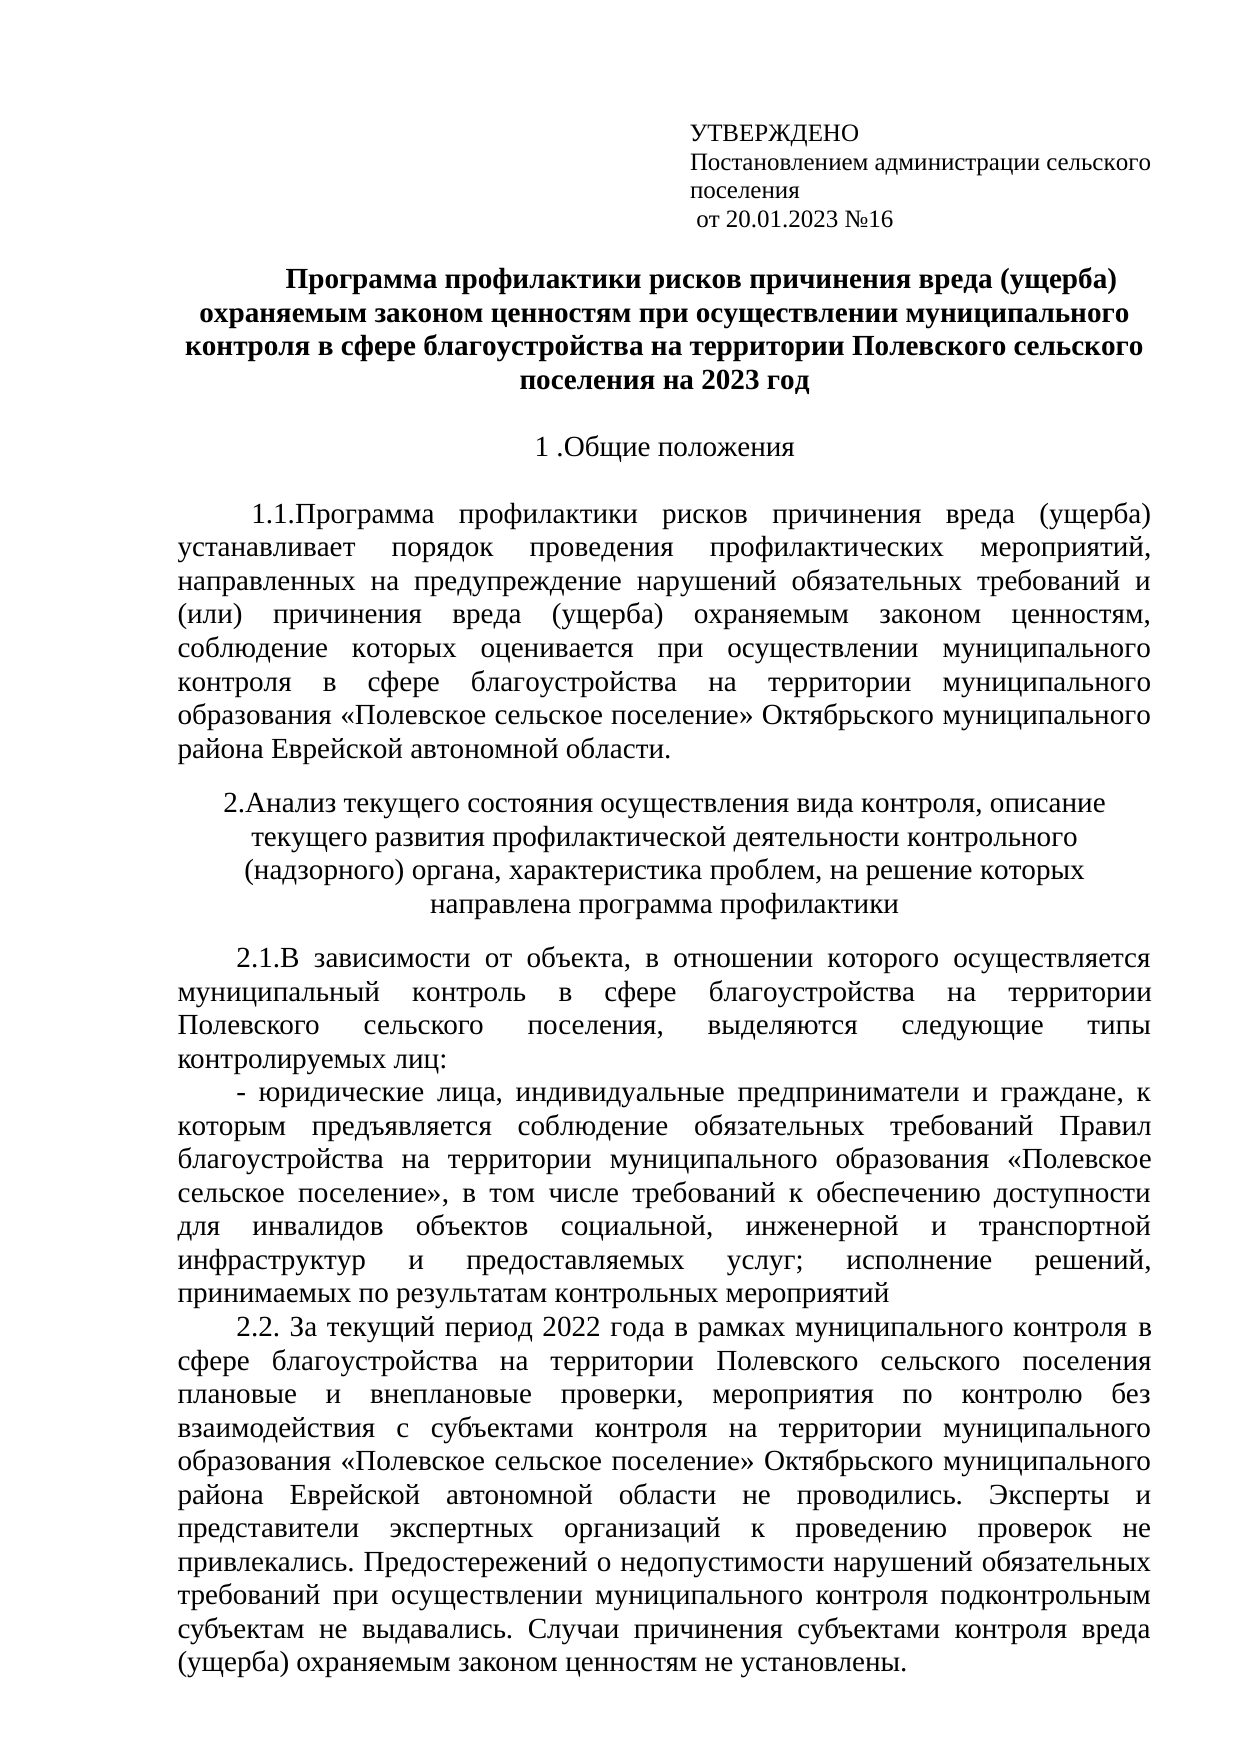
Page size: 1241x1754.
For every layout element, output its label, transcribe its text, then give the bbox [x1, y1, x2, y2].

text 1.1.Программа профилактики рисков причинения вреда (ущерба) устанавливает порядок проведения профилактических мероприятий, направленных на предупреждение нарушений обязательных требований и (или) причинения вреда (ущерба) охраняемым законом ценностям, соблюдение которых оценивается при осуществлении муниципального контроля в сфере благоустройства на территории муниципального образования «Полевское сельское поселение» Октябрьского муниципального района Еврейской автономной области. [177, 496, 1152, 764]
text - юридические лица, индивидуальные предприниматели и граждане, к которым предъявляется соблюдение обязательных требований Правил благоустройства на территории муниципального образования «Полевское сельское поселение», в том числе требований к обеспечению доступности для инвалидов объектов социальной, инженерной и транспортной инфраструктур и предоставляемых услуг; исполнение решений, принимаемых по результатам контрольных мероприятий [177, 1074, 1152, 1309]
text Постановлением администрации сельского поселения [690, 147, 1152, 204]
text 2.1.В зависимости от объекта, в отношении которого осуществляется муниципальный контроль в сфере благоустройства на территории Полевского сельского поселения, выделяются следующие типы контролируемых лиц: [177, 940, 1152, 1074]
text УТВЕРЖДЕНО [177, 118, 1152, 147]
title Программа профилактики рисков причинения вреда (ущерба) охраняемым законом ценностям при осуществлении муниципального контроля в сфере благоустройства на территории Полевского сельского поселения на 2023 год [177, 261, 1152, 395]
text 2.Анализ текущего состояния осуществления вида контроля, описание текущего развития профилактической деятельности контрольного (надзорного) органа, характеристика проблем, на решение которых направлена программа профилактики [177, 785, 1152, 919]
text от 20.01.2023 №16 [177, 204, 1152, 233]
text 1 .Общие положения [177, 429, 1152, 462]
text 2.2. За текущий период 2022 года в рамках муниципального контроля в сфере благоустройства на территории Полевского сельского поселения плановые и внеплановые проверки, мероприятия по контролю без взаимодействия с субъектами контроля на территории муниципального образования «Полевское сельское поселение» Октябрьского муниципального района Еврейской автономной области не проводились. Эксперты и представители экспертных организаций к проведению проверок не привлекались. Предостережений о недопустимости нарушений обязательных требований при осуществлении муниципального контроля подконтрольным субъектам не выдавались. Случаи причинения субъектами контроля вреда (ущерба) охраняемым законом ценностям не установлены. [177, 1309, 1152, 1678]
